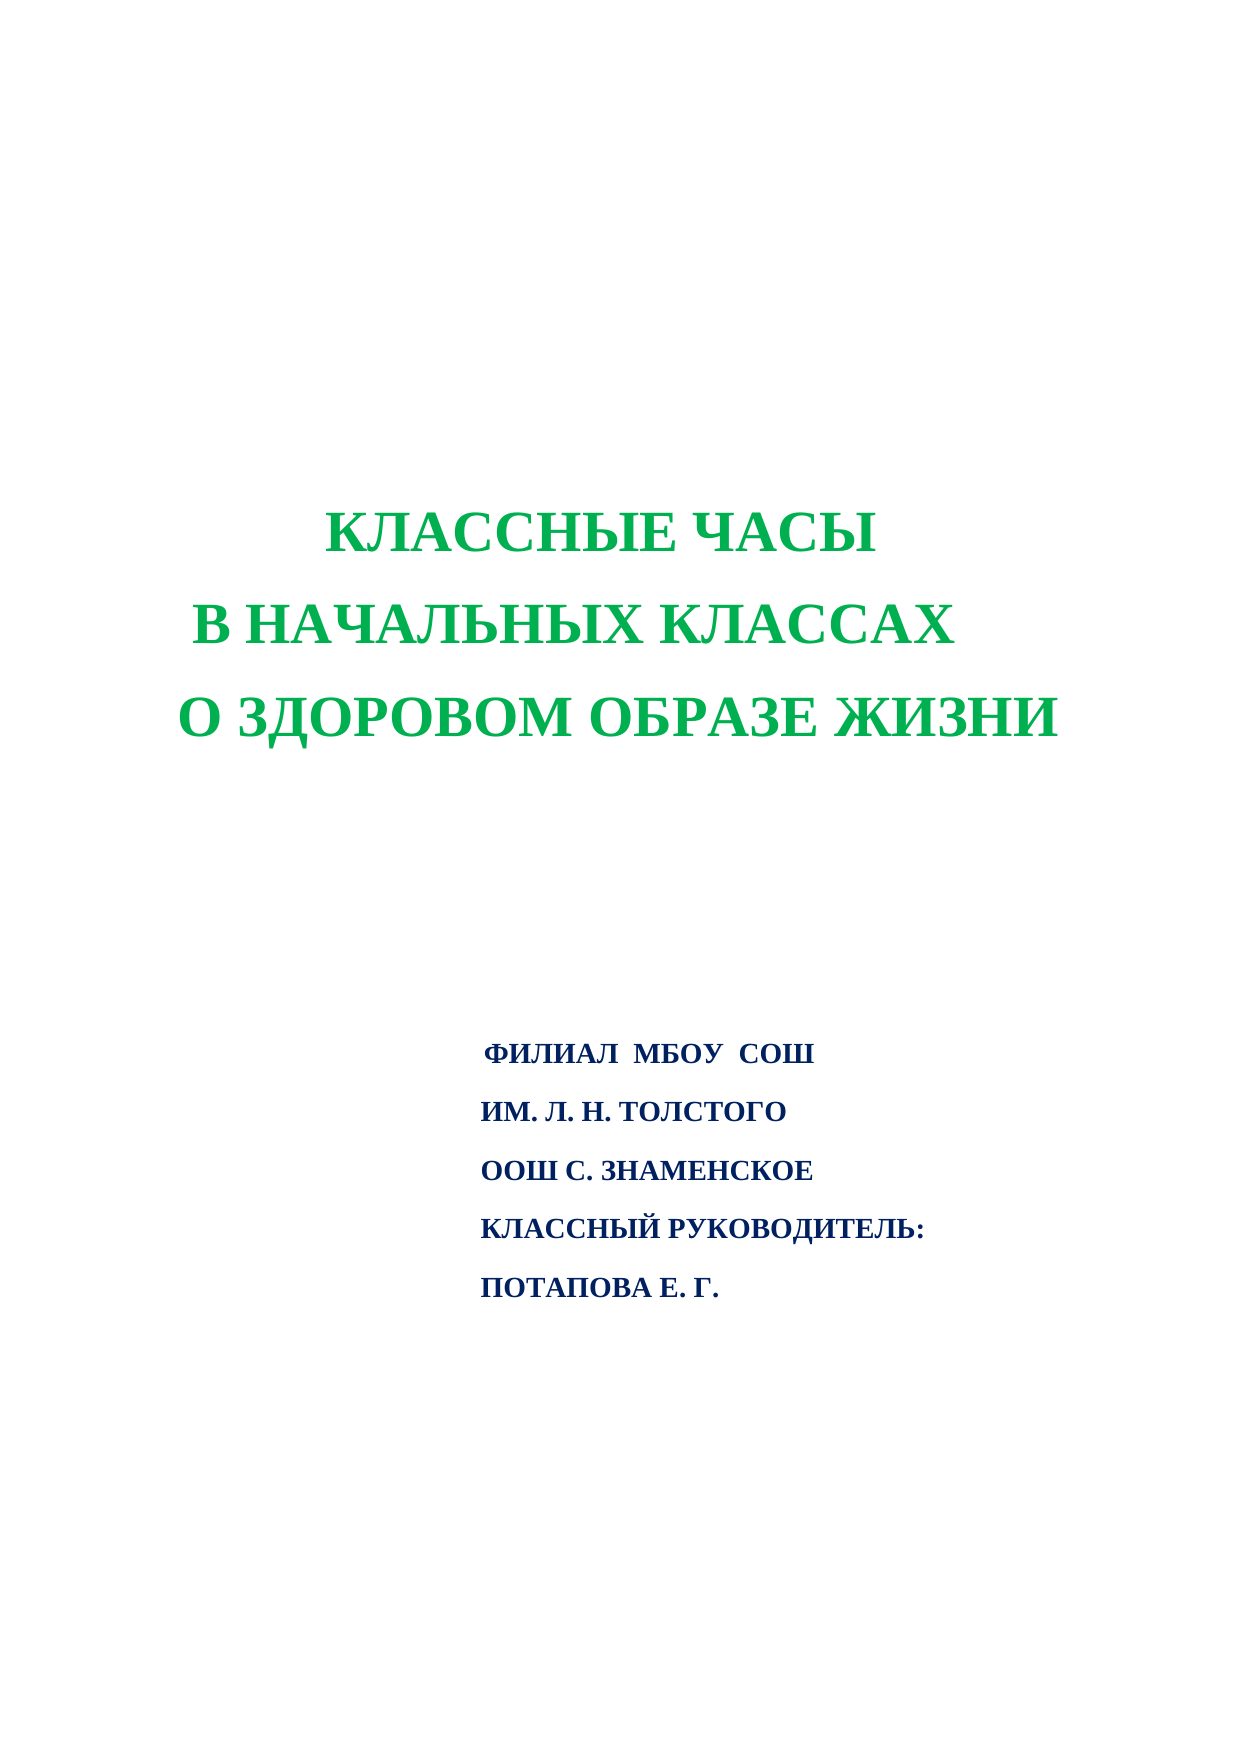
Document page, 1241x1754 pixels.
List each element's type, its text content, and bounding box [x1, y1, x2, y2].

text ООШ с. Знаменское [177, 1153, 1152, 1186]
text в начальных классах [177, 589, 1152, 657]
text филиал МБОУ СОШ [177, 1036, 1152, 1069]
text им. Л. Н. Толстого [177, 1094, 1152, 1128]
text Потапова Е. Г. [177, 1270, 1152, 1303]
text Классные часы [177, 497, 1152, 564]
text классный руководитель: [177, 1211, 1152, 1245]
text о здоровом образе жизни [177, 682, 1152, 749]
